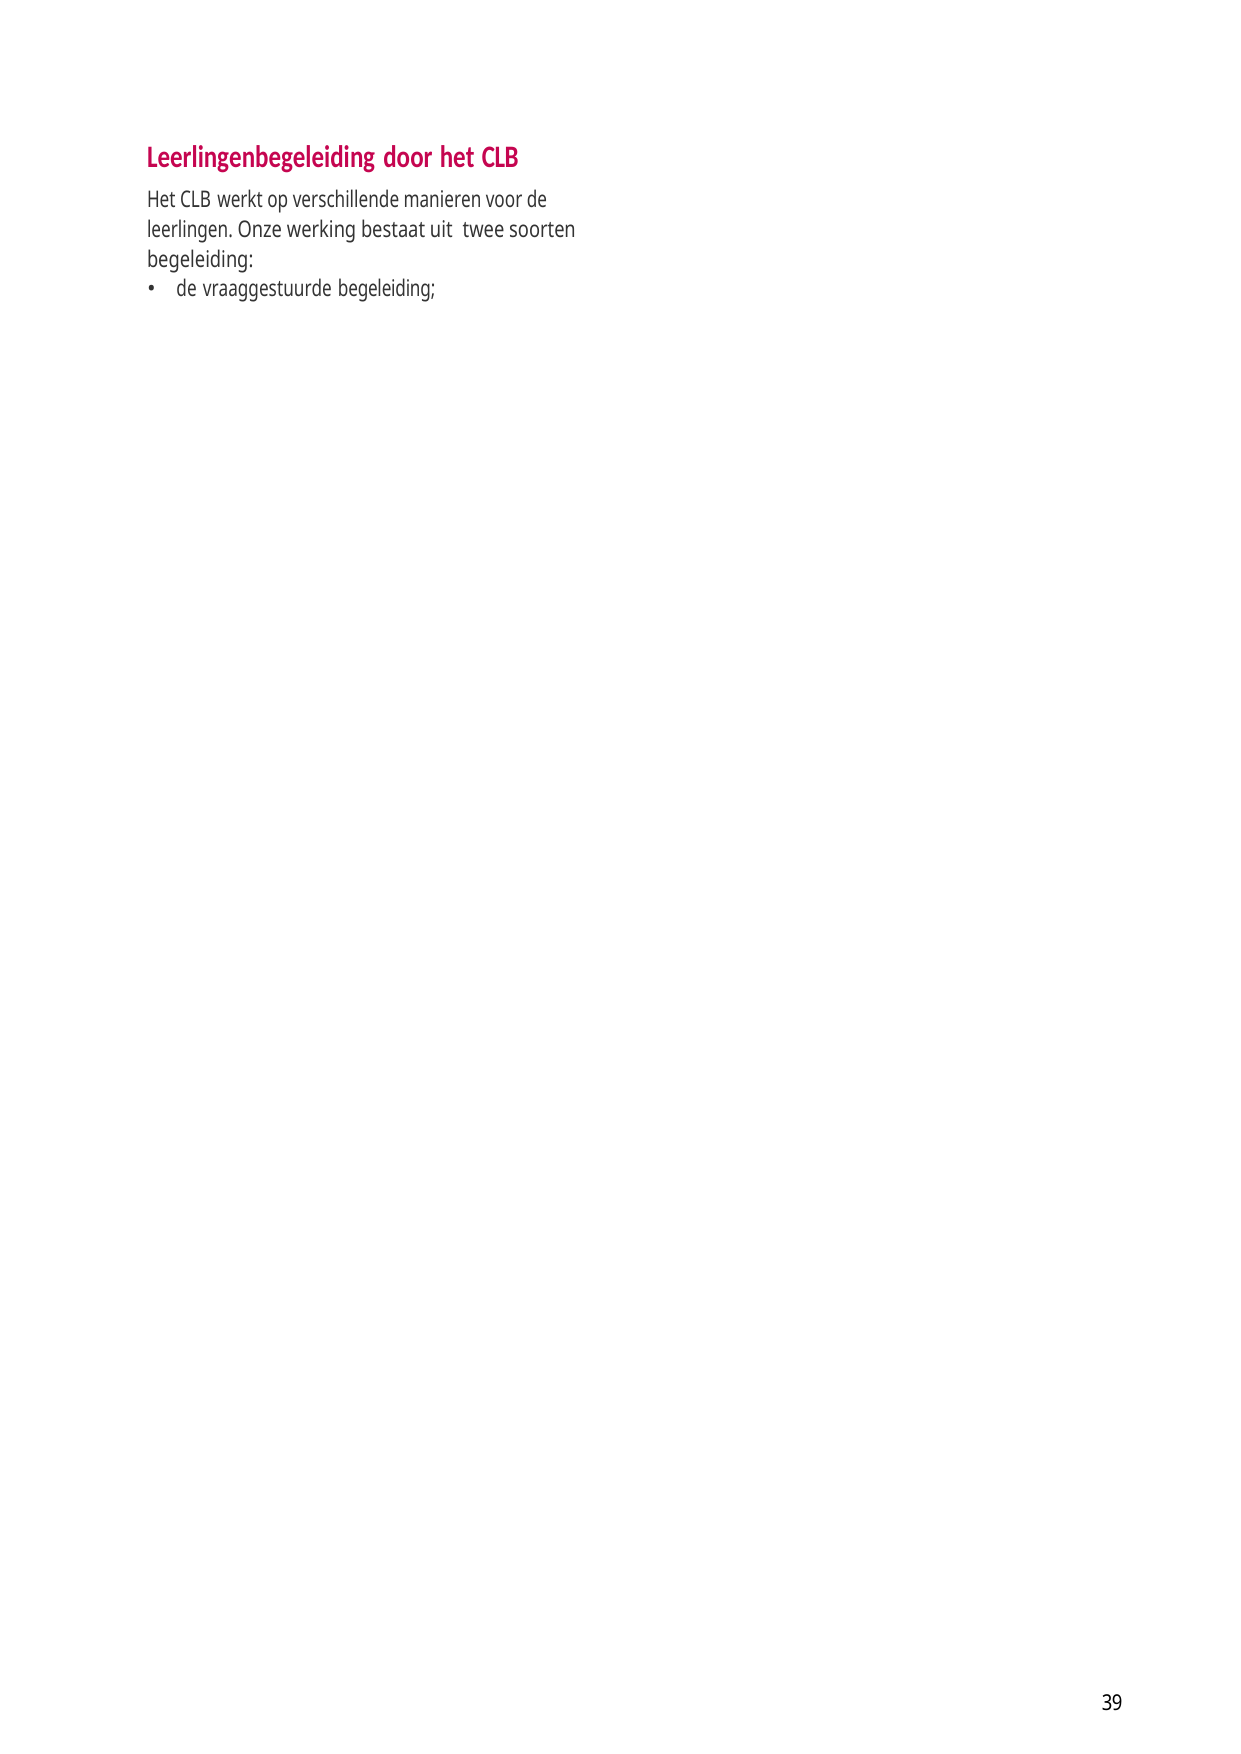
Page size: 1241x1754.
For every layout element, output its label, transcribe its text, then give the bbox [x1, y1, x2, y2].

list de vraaggestuurde begeleiding; [147, 275, 1136, 302]
subtitle Leerlingenbegeleiding door het CLB [147, 137, 1136, 176]
text Het CLB werkt op verschillende manieren voor de leerlingen. Onze werking bestaat uit twee soorten begeleiding: [147, 183, 629, 275]
